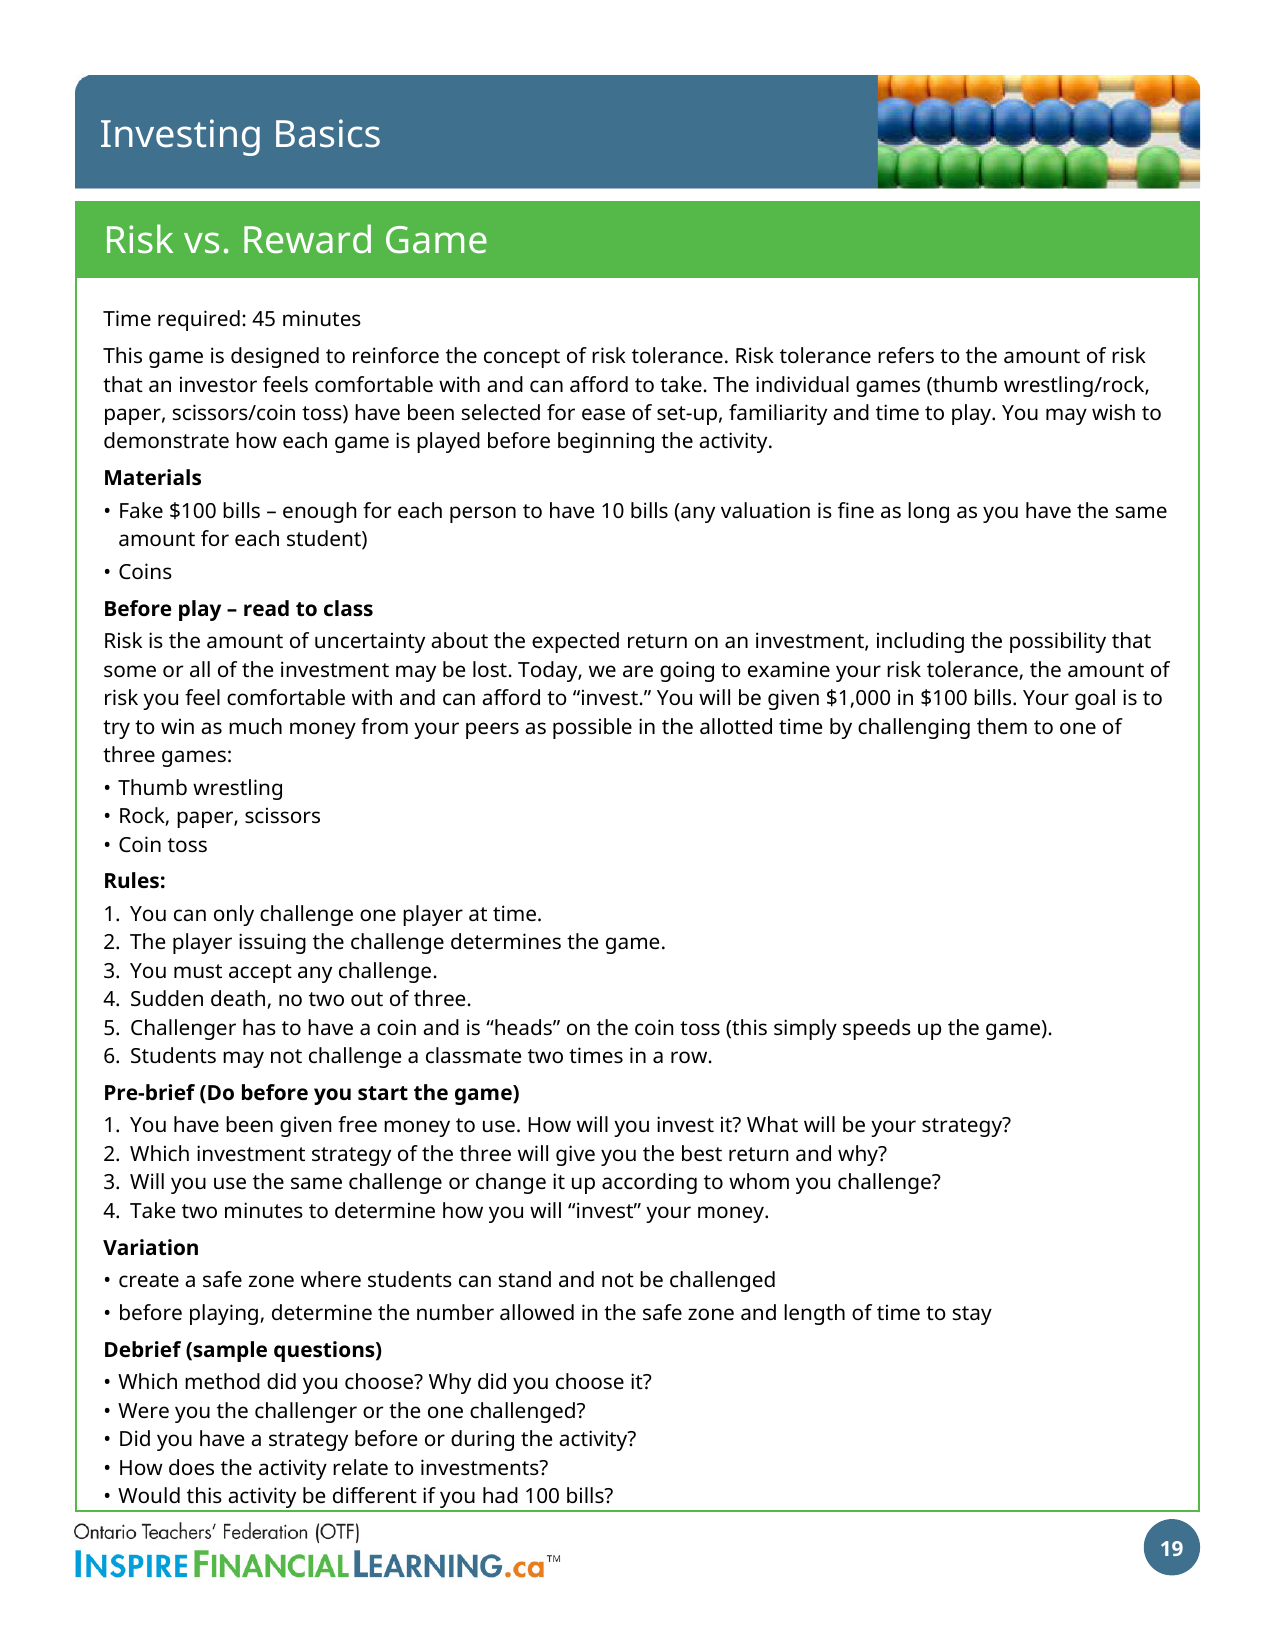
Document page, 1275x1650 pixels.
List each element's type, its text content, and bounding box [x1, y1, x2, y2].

picture [75, 75, 1200, 189]
picture [73, 1521, 561, 1586]
table_header Risk vs. Reward Game [77, 203, 1198, 276]
